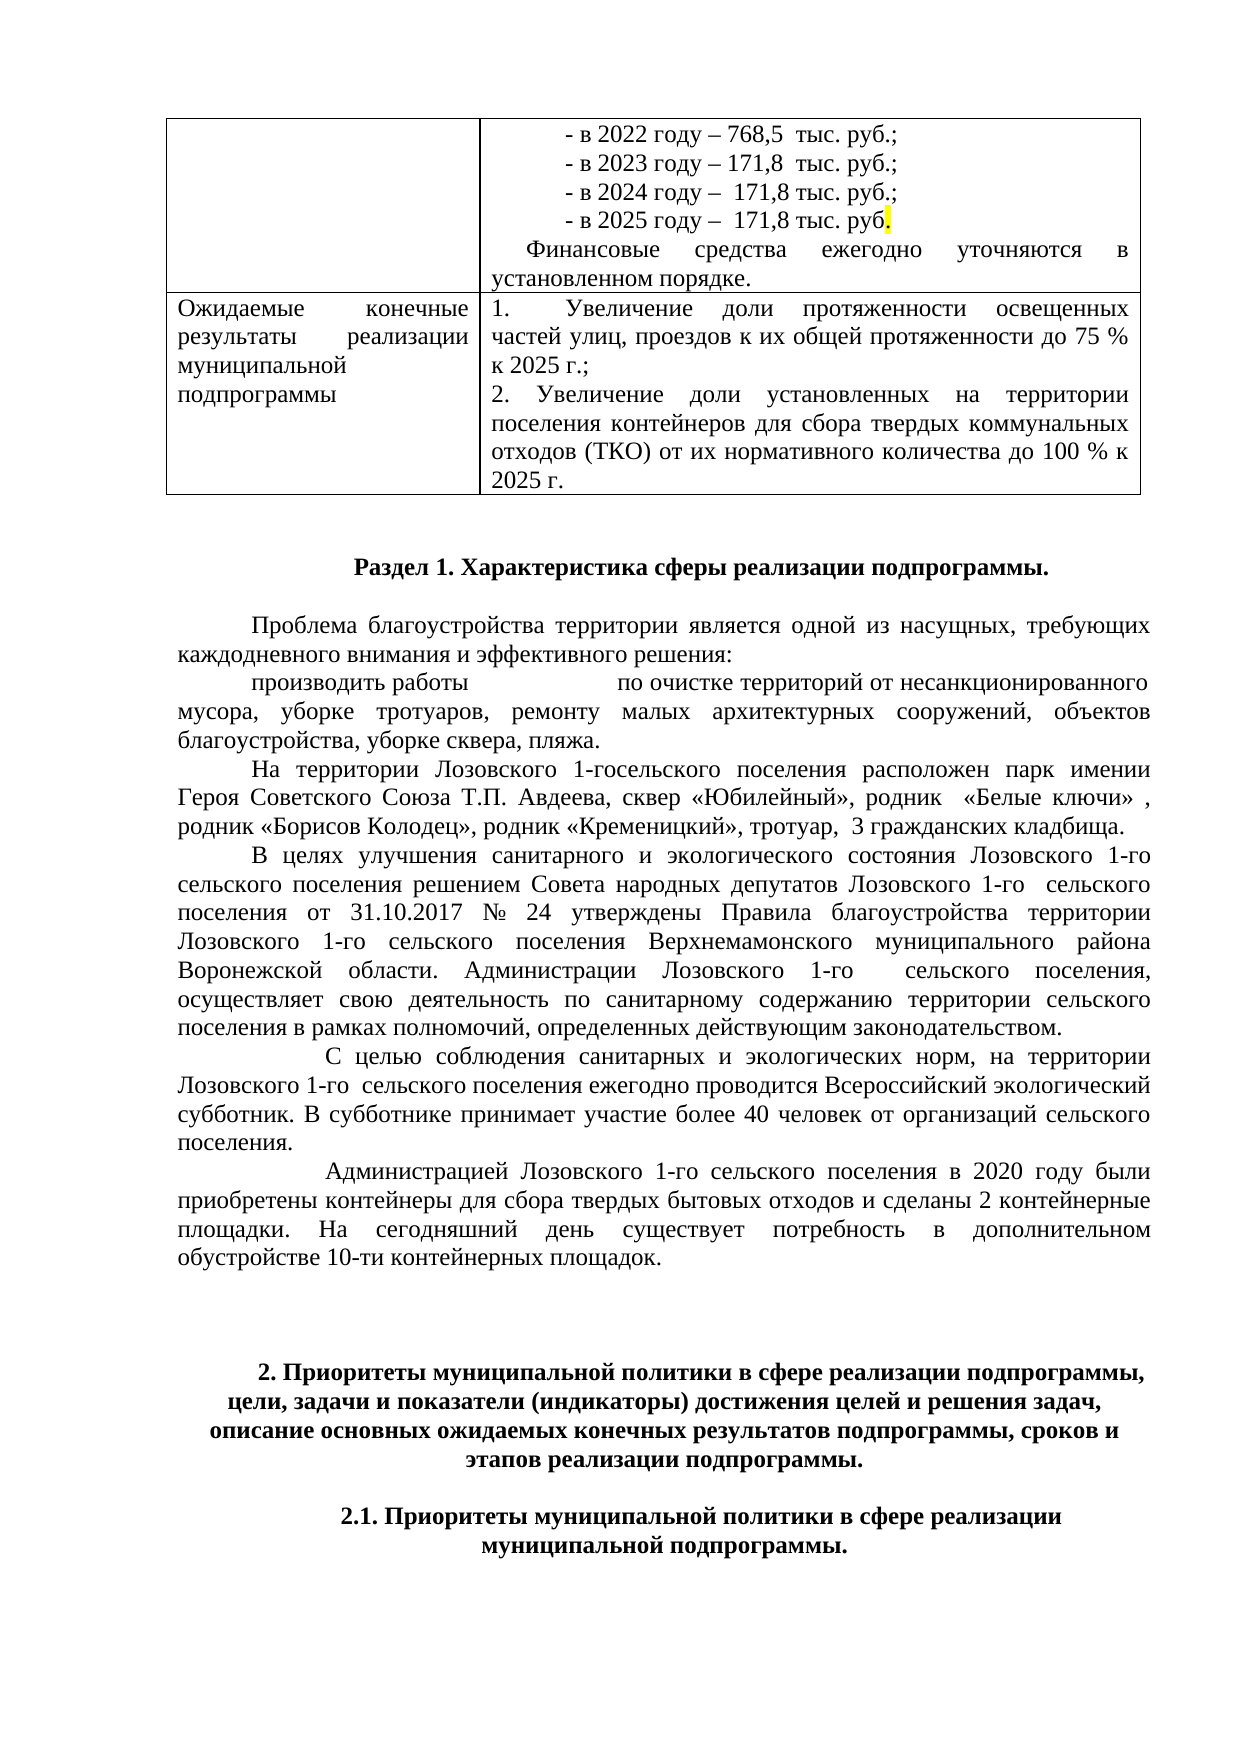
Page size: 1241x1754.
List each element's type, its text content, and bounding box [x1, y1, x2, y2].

text 2. Приоритеты муниципальной политики в сфере реализации подпрограммы, цели, задачи и показатели (индикаторы) достижения целей и решения задач, описание основных ожидаемых конечных результатов подпрограммы, сроков и этапов реализации подпрограммы. [177, 1357, 1152, 1472]
text производить работы по очистке территорий от несанкционированного мусора, уборке тротуаров, ремонту малых архитектурных сооружений, объектов благоустройства, уборке сквера, пляжа. [177, 667, 1152, 754]
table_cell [167, 119, 479, 292]
table_cell 1. Увеличение доли протяженности освещенных частей улиц, проездов к их общей протяженности до 75 % к 2025 г.; 2. Увеличение доли установленных на территории поселения контейнеров для сбора твердых коммунальных отходов (ТКО) от их нормативного количества до 100 % к 2025 г. [481, 293, 1140, 494]
text С целью соблюдения санитарных и экологических норм, на территории Лозовского 1-го сельского поселения ежегодно проводится Всероссийский экологический субботник. В субботнике принимает участие более 40 человек от организаций сельского поселения. [177, 1041, 1152, 1156]
text Раздел 1. Характеристика сферы реализации подпрограммы. [177, 552, 1152, 581]
text На территории Лозовского 1-госельского поселения расположен парк имении Героя Советского Союза Т.П. Авдеева, сквер «Юбилейный», родник «Белые ключи» , родник «Борисов Колодец», родник «Кременицкий», тротуар, 3 гражданских кладбища. [177, 754, 1152, 840]
text В целях улучшения санитарного и экологического состояния Лозовского 1-го сельского поселения решением Совета народных депутатов Лозовского 1-го сельского поселения от 31.10.2017 № 24 утверждены Правила благоустройства территории Лозовского 1-го сельского поселения Верхнемамонского муниципального района Воронежской области. Администрации Лозовского 1-го сельского поселения, осуществляет свою деятельность по санитарному содержанию территории сельского поселения в рамках полномочий, определенных действующим законодательством. [177, 840, 1152, 1041]
text 2.1. Приоритеты муниципальной политики в сфере реализации муниципальной подпрограммы. [177, 1501, 1152, 1559]
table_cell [481, 119, 1140, 292]
table_cell Ожидаемые конечные результаты реализации муниципальной подпрограммы [167, 293, 479, 494]
text Проблема благоустройства территории является одной из насущных, требующих каждодневного внимания и эффективного решения: [177, 610, 1152, 667]
text Администрацией Лозовского 1-го сельского поселения в 2020 году были приобретены контейнеры для сбора твердых бытовых отходов и сделаны 2 контейнерные площадки. На сегодняшний день существует потребность в дополнительном обустройстве 10-ти контейнерных площадок. [177, 1156, 1152, 1271]
